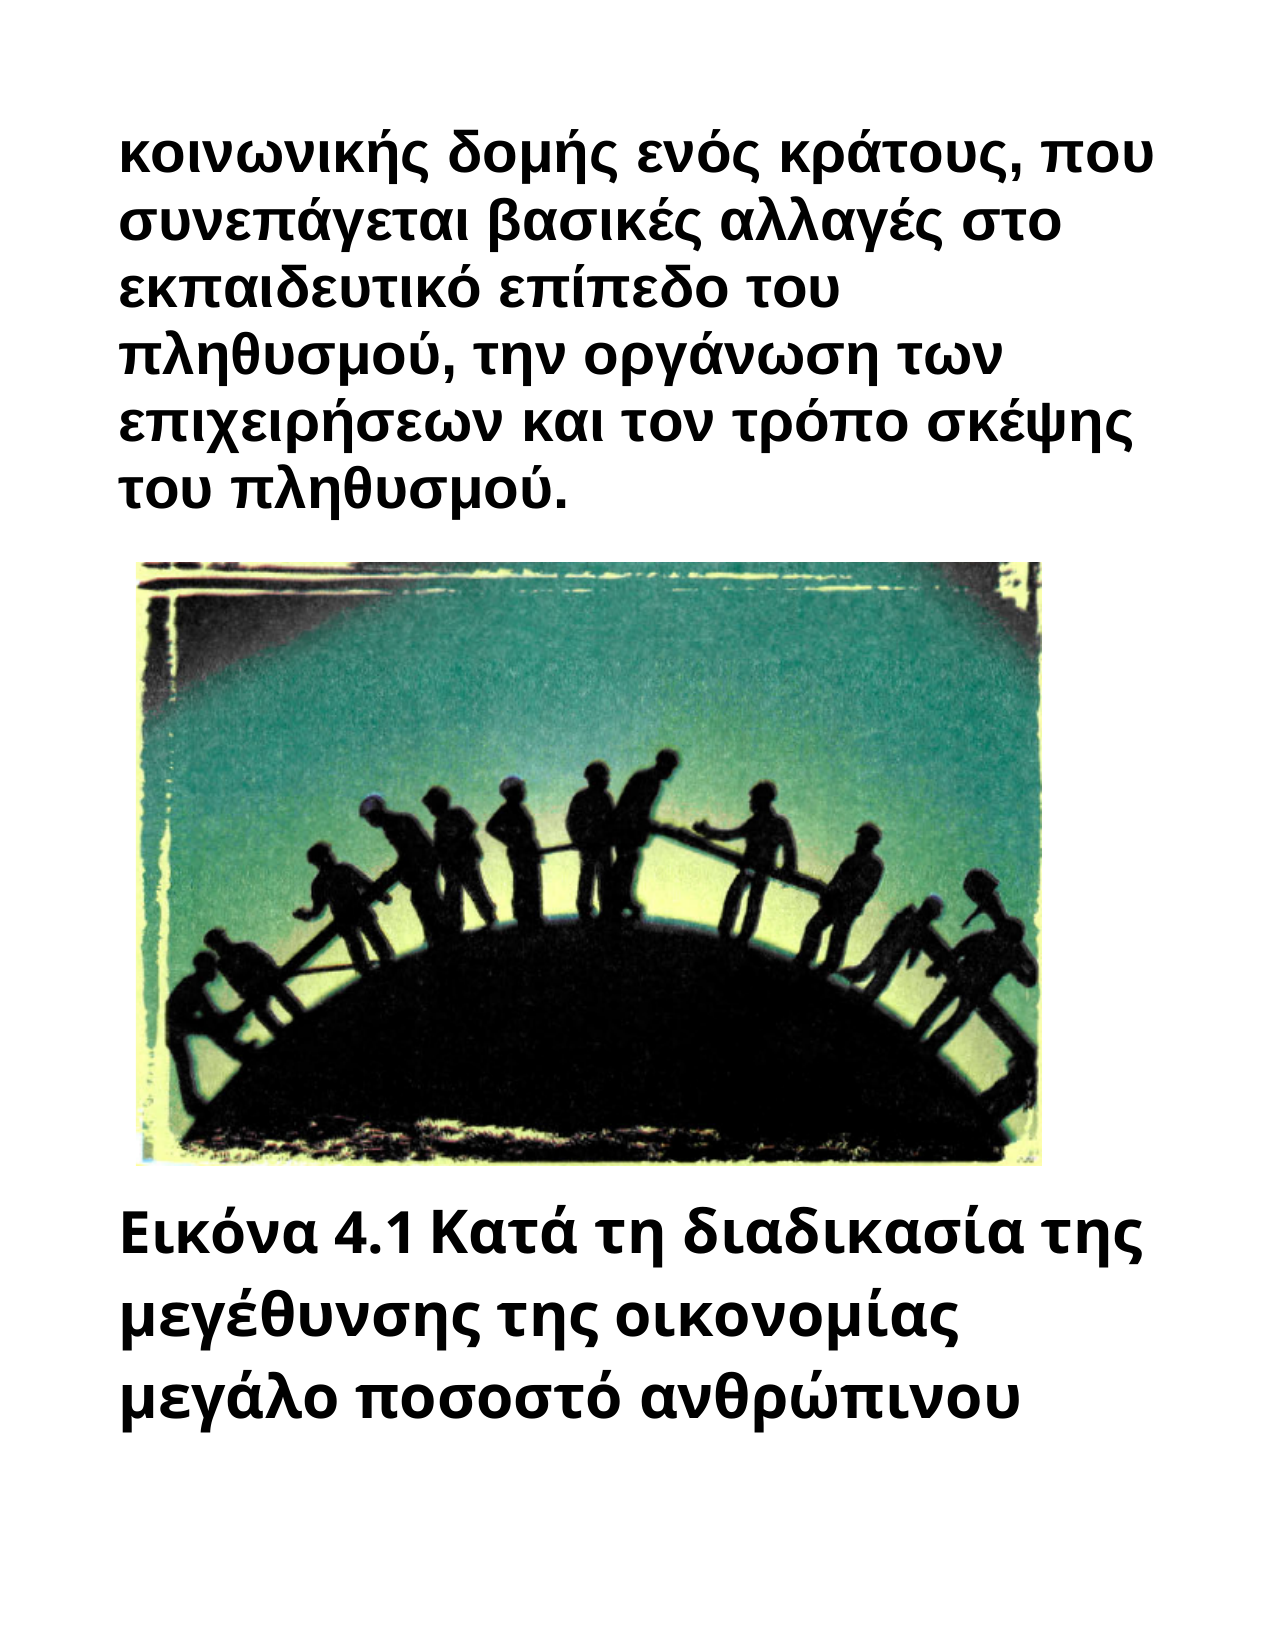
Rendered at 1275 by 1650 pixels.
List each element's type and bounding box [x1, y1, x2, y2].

picture [135, 562, 1042, 1166]
text [118, 1189, 1157, 1436]
text [118, 118, 1157, 521]
